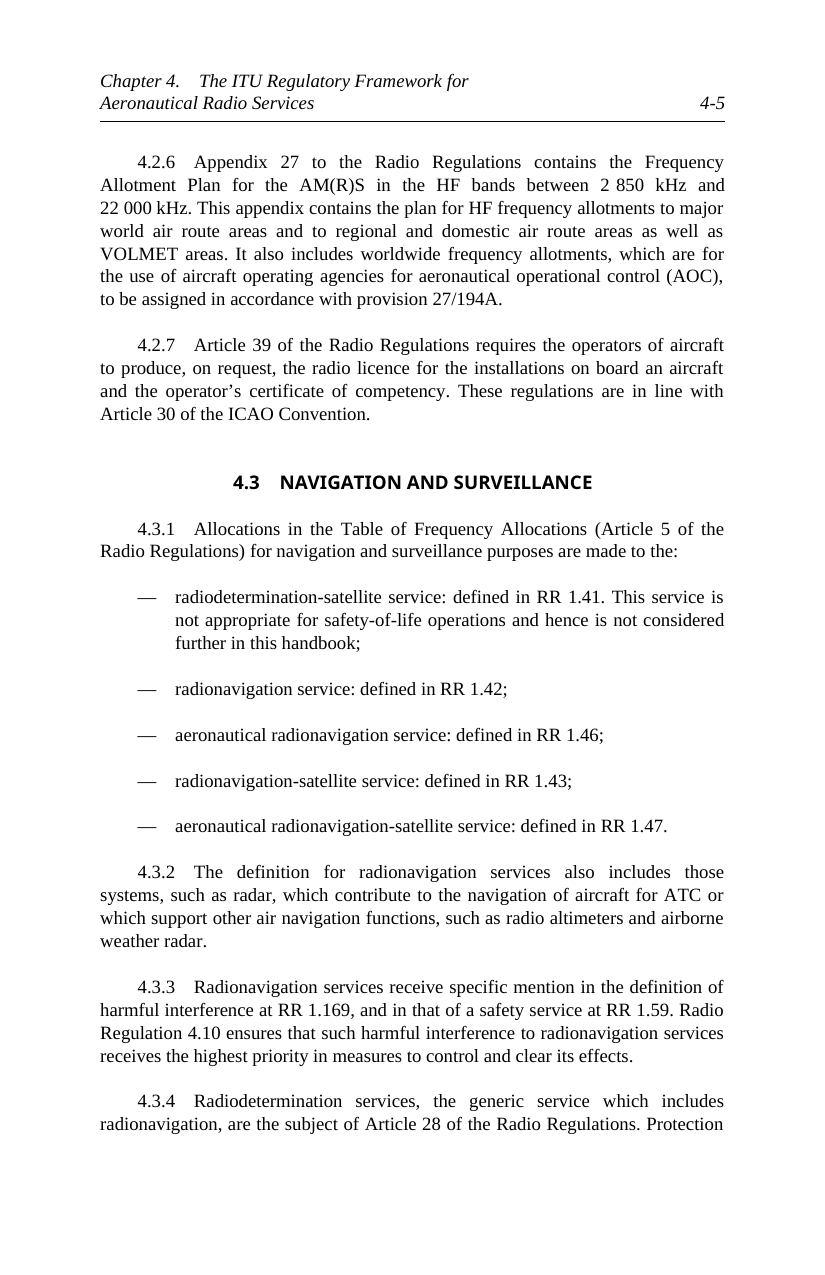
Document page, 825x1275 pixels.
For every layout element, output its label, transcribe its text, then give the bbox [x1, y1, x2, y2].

text — aeronautical radionavigation-satellite service: defined in RR 1.47. [100, 814, 725, 837]
text 4.3.3 Radionavigation services receive specific mention in the definition of harmful interference at RR 1.169, and in that of a safety service at RR 1.59. Radio Regulation 4.10 ensures that such harmful interference to radionavigation services receives the highest priority in measures to control and clear its effects. [100, 975, 725, 1067]
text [100, 1089, 725, 1135]
text 4.3.2 The definition for radionavigation services also includes those systems, such as radar, which contribute to the navigation of aircraft for ATC or which support other air navigation functions, such as radio altimeters and airborne weather radar. [100, 860, 725, 952]
text 4.3 NAVIGATION and SURVEILLANCE [100, 471, 725, 494]
text 4.3.1 Allocations in the Table of Frequency Allocations (Article 5 of the Radio Regulations) for navigation and surveillance purposes are made to the: [100, 517, 725, 562]
text — aeronautical radionavigation service: defined in RR 1.46; [100, 723, 725, 746]
text 4.2.6 Appendix 27 to the Radio Regulations contains the Frequency Allotment Plan for the AM(R)S in the HF bands between 2 850 kHz and 22 000 kHz. This appendix contains the plan for HF frequency allotments to major world air route areas and to regional and domestic air route areas as well as VOLMET areas. It also includes worldwide frequency allotments, which are for the use of aircraft operating agencies for aeronautical operational control (AOC), to be assigned in accordance with provision 27/194A. [100, 150, 725, 310]
text — radionavigation-satellite service: defined in RR 1.43; [100, 769, 725, 792]
text — radiodetermination-satellite service: defined in RR 1.41. This service is not appropriate for safety-of-life operations and hence is not considered further in this handbook; [100, 585, 725, 654]
text 4.2.7 Article 39 of the Radio Regulations requires the operators of aircraft to produce, on request, the radio licence for the installations on board an aircraft and the operator’s certificate of competency. These regulations are in line with Article 30 of the ICAO Convention. [100, 333, 725, 425]
text — radionavigation service: defined in RR 1.42; [100, 677, 725, 700]
